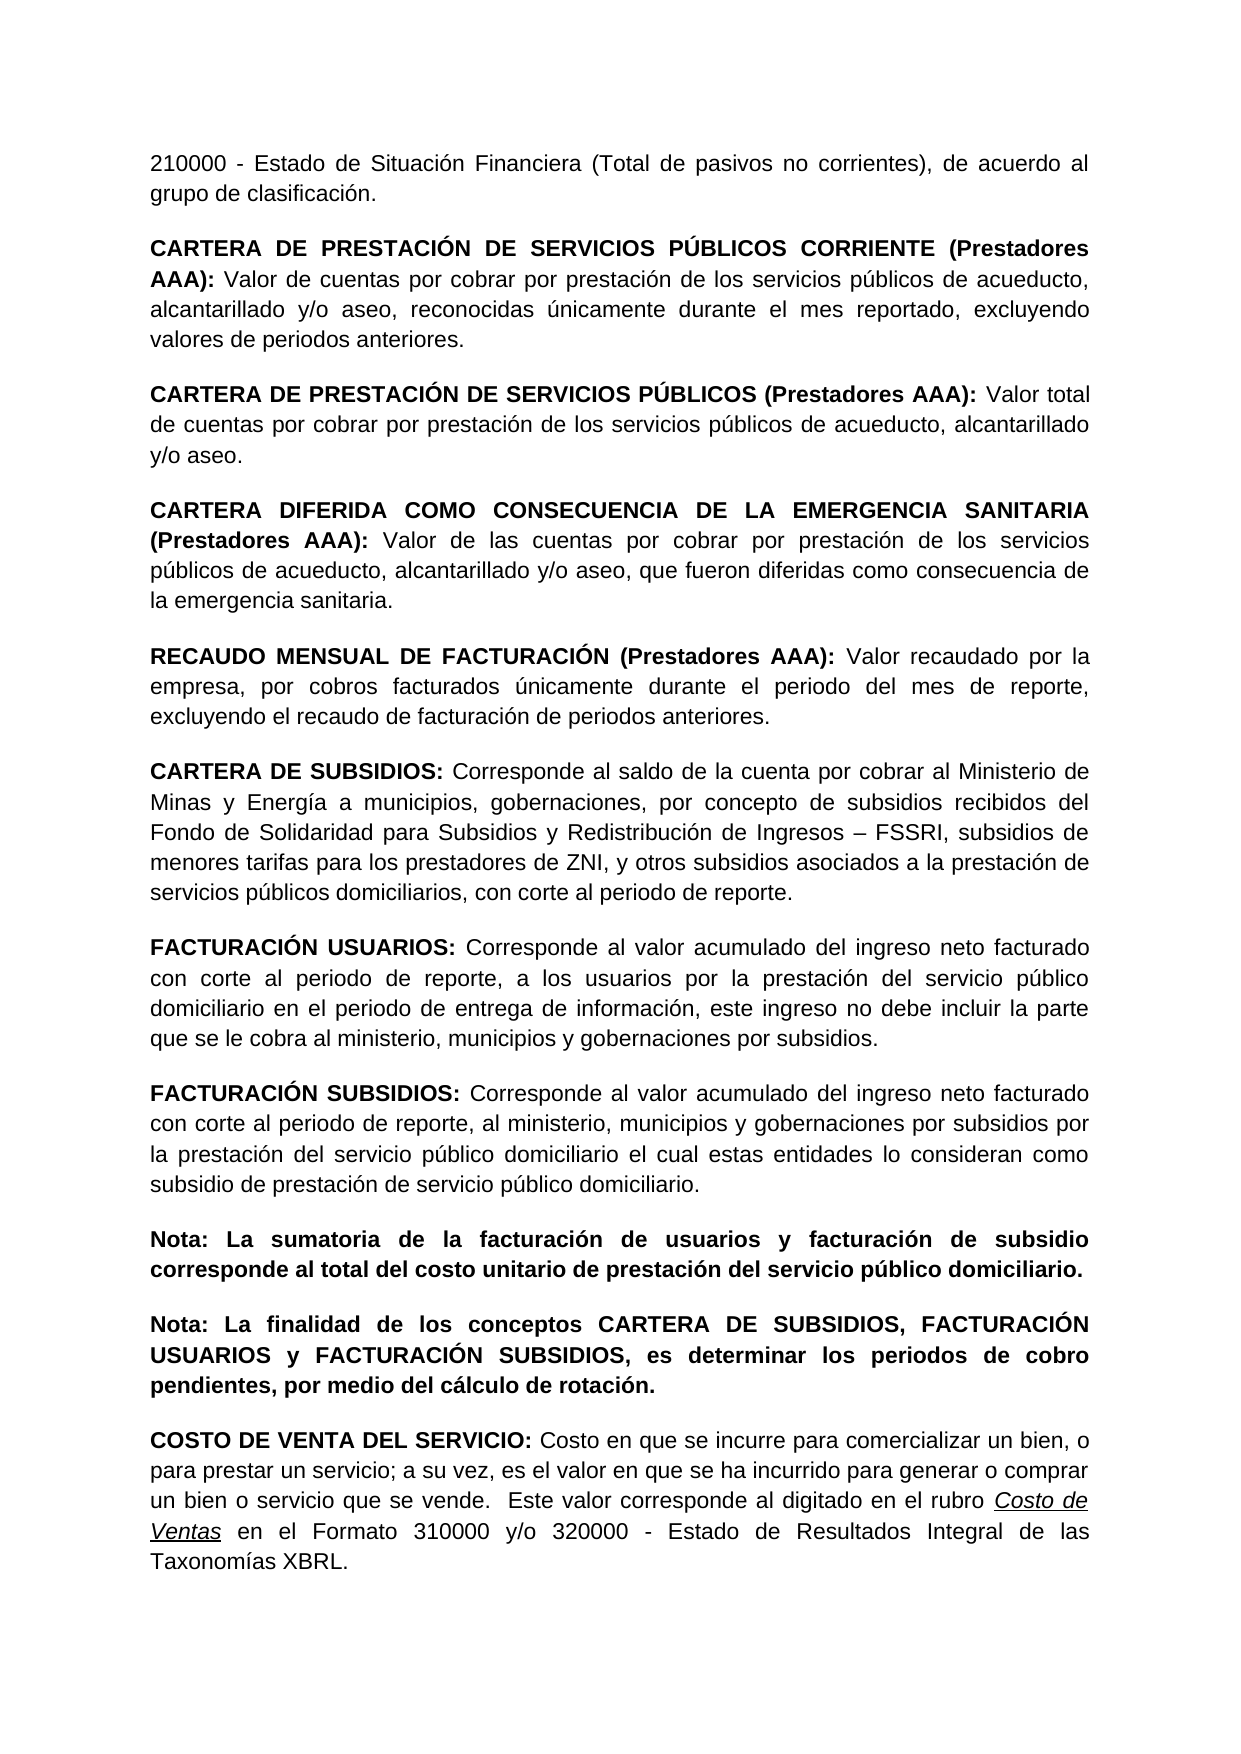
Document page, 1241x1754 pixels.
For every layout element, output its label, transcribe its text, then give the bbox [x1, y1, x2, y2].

text CARTERA DE PRESTACIÓN DE SERVICIOS PÚBLICOS CORRIENTE (Prestadores AAA): Valor de cuentas por cobrar por prestación de los servicios públicos de acueducto, alcantarillado y/o aseo, reconocidas únicamente durante el mes reportado, excluyendo valores de periodos anteriores. [150, 235, 1090, 352]
text FACTURACIÓN SUBSIDIOS: Corresponde al valor acumulado del ingreso neto facturado con corte al periodo de reporte, al ministerio, municipios y gobernaciones por subsidios por la prestación del servicio público domiciliario el cual estas entidades lo consideran como subsidio de prestación de servicio público domiciliario. [150, 1080, 1090, 1197]
text CARTERA DIFERIDA COMO CONSECUENCIA DE LA EMERGENCIA SANITARIA (Prestadores AAA): Valor de las cuentas por cobrar por prestación de los servicios públicos de acueducto, alcantarillado y/o aseo, que fueron diferidas como consecuencia de la emergencia sanitaria. [150, 497, 1090, 614]
text Nota: La sumatoria de la facturación de usuarios y facturación de subsidio corresponde al total del costo unitario de prestación del servicio público domiciliario. [150, 1226, 1090, 1283]
text FACTURACIÓN USUARIOS: Corresponde al valor acumulado del ingreso neto facturado con corte al periodo de reporte, a los usuarios por la prestación del servicio público domiciliario en el periodo de entrega de información, este ingreso no debe incluir la parte que se le cobra al ministerio, municipios y gobernaciones por subsidios. [150, 934, 1090, 1051]
text CARTERA DE SUBSIDIOS: Corresponde al saldo de la cuenta por cobrar al Ministerio de Minas y Energía a municipios, gobernaciones, por concepto de subsidios recibidos del Fondo de Solidaridad para Subsidios y Redistribución de Ingresos – FSSRI, subsidios de menores tarifas para los prestadores de ZNI, y otros subsidios asociados a la prestación de servicios públicos domiciliarios, con corte al periodo de reporte. [150, 758, 1090, 906]
text RECAUDO MENSUAL DE FACTURACIÓN (Prestadores AAA): Valor recaudado por la empresa, por cobros facturados únicamente durante el periodo del mes de reporte, excluyendo el recaudo de facturación de periodos anteriores. [150, 643, 1090, 729]
text CARTERA DE PRESTACIÓN DE SERVICIOS PÚBLICOS (Prestadores AAA): Valor total de cuentas por cobrar por prestación de los servicios públicos de acueducto, alcantarillado y/o aseo. [150, 381, 1090, 468]
text Nota: La finalidad de los conceptos CARTERA DE SUBSIDIOS, FACTURACIÓN USUARIOS y FACTURACIÓN SUBSIDIOS, es determinar los periodos de cobro pendientes, por medio del cálculo de rotación. [150, 1311, 1090, 1398]
text COSTO DE VENTA DEL SERVICIO: Costo en que se incurre para comercializar un bien, o para prestar un servicio; a su vez, es el valor en que se ha incurrido para generar o comprar un bien o servicio que se vende. Este valor corresponde al digitado en el rubro Costo de Ventas en el Formato 310000 y/o 320000 - Estado de Resultados Integral de las Taxonomías XBRL. [150, 1427, 1090, 1574]
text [150, 150, 1090, 207]
